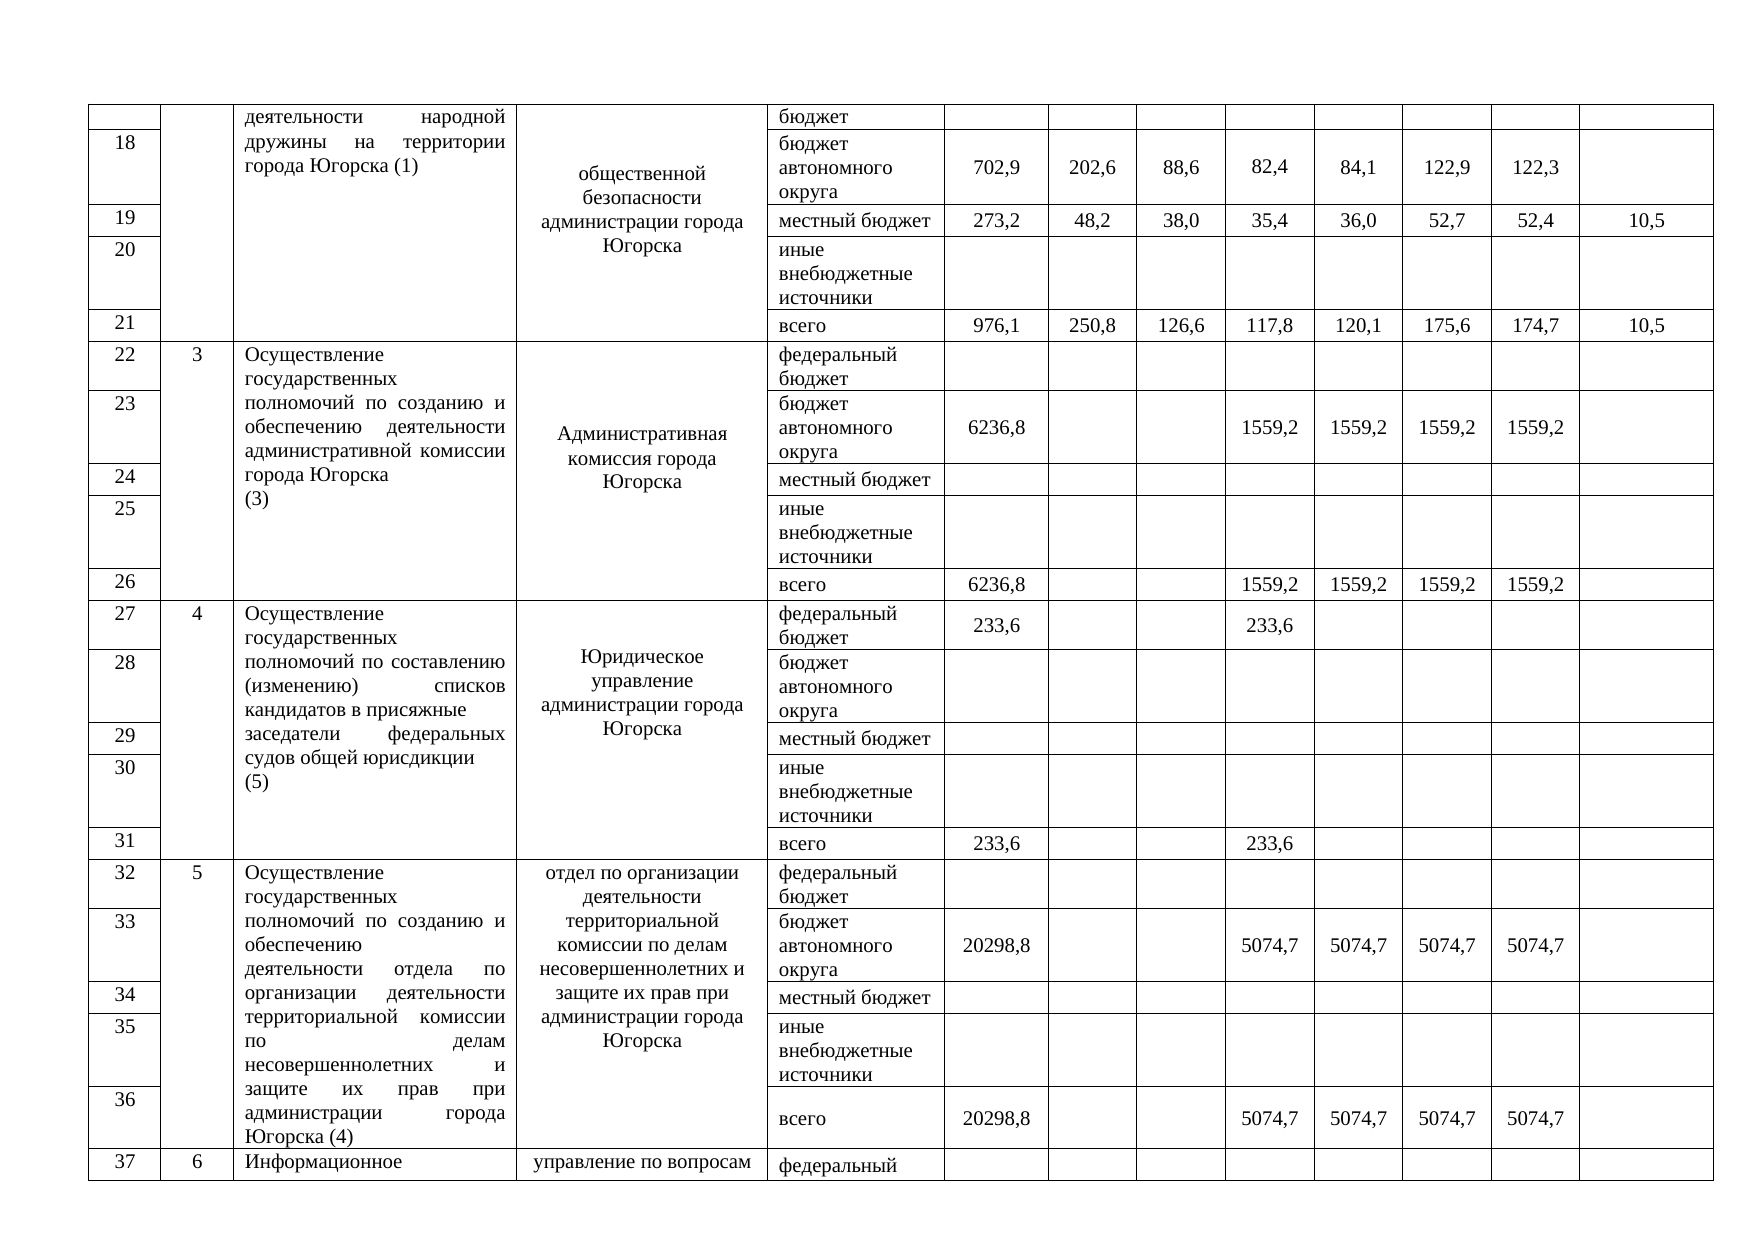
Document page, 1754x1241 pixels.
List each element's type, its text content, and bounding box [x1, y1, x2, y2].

table_cell [1137, 569, 1225, 599]
table_cell бюджет автономного округа [768, 650, 944, 722]
table_cell [1315, 650, 1402, 722]
table_cell [1137, 860, 1225, 908]
table_cell [1315, 828, 1402, 858]
table_cell 1559,2 [1492, 569, 1579, 599]
table_cell [1492, 342, 1579, 390]
table_cell [1137, 237, 1225, 309]
table_cell [1315, 723, 1402, 754]
table_cell 1559,2 [1492, 391, 1579, 463]
table_cell [945, 105, 1048, 128]
table_cell 31 [89, 828, 160, 858]
table_cell 33 [89, 909, 160, 981]
table_cell [1049, 569, 1136, 599]
table_cell 702,9 [945, 130, 1048, 204]
table_cell [945, 342, 1048, 390]
table_cell 976,1 [945, 310, 1048, 341]
table_cell Осуществление государственных полномочий по созданию и обеспечению деятельности отдела по организации деятельности территориальной комиссии по делам несовершеннолетних и защите их прав при администрации города Югорска (4) [234, 860, 516, 1148]
table_cell [1492, 828, 1579, 858]
table_cell отдел по организации деятельности территориальной комиссии по делам несовершеннолетних и защите их прав при администрации города Югорска [517, 860, 767, 1148]
table_cell Осуществление государственных полномочий по созданию и обеспечению деятельности административной комиссии города Югорска (3) [234, 342, 516, 599]
table_cell местный бюджет [768, 982, 944, 1013]
table_cell [1403, 828, 1491, 858]
table_cell 5074,7 [1403, 909, 1491, 981]
table_cell 52,4 [1492, 205, 1579, 236]
table_cell [1403, 723, 1491, 754]
table_cell [1403, 982, 1491, 1013]
table_cell 6236,8 [945, 569, 1048, 599]
table_cell [1049, 909, 1136, 981]
table_cell иные внебюджетные источники [768, 496, 944, 568]
table_cell [1492, 105, 1579, 128]
table_cell 120,1 [1315, 310, 1402, 341]
table_cell 1559,2 [1226, 569, 1314, 599]
table_cell Административная комиссия города Югорска [517, 342, 767, 599]
table_cell [1403, 496, 1491, 568]
table_cell 10,5 [1580, 310, 1713, 341]
table_cell [1049, 1149, 1136, 1180]
table_cell 3 [161, 342, 233, 599]
table_cell 88,6 [1137, 130, 1225, 204]
table_cell 174,7 [1492, 310, 1579, 341]
table_cell [1492, 1149, 1579, 1180]
table_cell иные внебюджетные источники [768, 1014, 944, 1086]
table_cell [1137, 755, 1225, 827]
table_cell 233,6 [945, 601, 1048, 649]
table_cell [1049, 650, 1136, 722]
table_cell [945, 982, 1048, 1013]
table_cell [1492, 496, 1579, 568]
table_cell [1580, 1014, 1713, 1086]
table_cell федеральный бюджет [768, 1149, 944, 1180]
table_cell [1226, 723, 1314, 754]
table_cell [1492, 860, 1579, 908]
table_cell [1049, 342, 1136, 390]
table_cell [1049, 982, 1136, 1013]
table_cell 126,6 [1137, 310, 1225, 341]
table_cell [945, 860, 1048, 908]
table_cell 19 [89, 205, 160, 236]
table_cell [1049, 723, 1136, 754]
table_cell [1315, 496, 1402, 568]
table_cell 32 [89, 860, 160, 908]
table_cell [1226, 342, 1314, 390]
table_cell 20298,8 [945, 1087, 1048, 1148]
table_cell 48,2 [1049, 205, 1136, 236]
table_cell всего [768, 310, 944, 341]
table_cell иные внебюджетные источники [768, 755, 944, 827]
table_cell 1559,2 [1403, 569, 1491, 599]
table_cell [1226, 650, 1314, 722]
table_cell 202,6 [1049, 130, 1136, 204]
table_cell [1226, 860, 1314, 908]
table_cell 52,7 [1403, 205, 1491, 236]
table_cell всего [768, 1087, 944, 1148]
table_cell [1403, 342, 1491, 390]
table_cell иные внебюджетные источники [768, 237, 944, 309]
table_cell [1403, 860, 1491, 908]
table_cell 25 [89, 496, 160, 568]
table_cell [1137, 1014, 1225, 1086]
table_cell 24 [89, 464, 160, 495]
table_cell всего [768, 828, 944, 858]
table_cell 233,6 [1226, 601, 1314, 649]
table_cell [234, 105, 516, 341]
table_cell 6236,8 [945, 391, 1048, 463]
table_cell 36 [89, 1087, 160, 1148]
table_cell 20298,8 [945, 909, 1048, 981]
table_cell 2 [161, 105, 233, 341]
table_cell федеральный бюджет [768, 860, 944, 908]
table_cell [1580, 723, 1713, 754]
table_cell 20 [89, 237, 160, 309]
table_cell 6 [161, 1149, 233, 1180]
table_cell [1226, 982, 1314, 1013]
table_cell [1580, 755, 1713, 827]
table_cell [1137, 464, 1225, 495]
table_cell 84,1 [1315, 130, 1402, 204]
table_cell [1315, 1149, 1402, 1180]
table_cell [1315, 342, 1402, 390]
table_cell [1137, 1087, 1225, 1148]
table_cell [1403, 105, 1491, 128]
table_cell федеральный бюджет [768, 105, 944, 128]
table_cell Юридическое управление администрации города Югорска [517, 601, 767, 858]
table_cell [1580, 496, 1713, 568]
table_cell 35,4 [1226, 205, 1314, 236]
table_cell [1580, 1087, 1713, 1148]
table_cell [1403, 464, 1491, 495]
table_cell федеральный бюджет [768, 601, 944, 649]
table_cell [945, 650, 1048, 722]
table_cell [1226, 464, 1314, 495]
table_cell [1580, 130, 1713, 204]
table_cell 23 [89, 391, 160, 463]
table_cell [945, 723, 1048, 754]
table_cell [1492, 1014, 1579, 1086]
table_cell 27 [89, 601, 160, 649]
table_cell [1315, 464, 1402, 495]
table_cell [1137, 1149, 1225, 1180]
table_cell 30 [89, 755, 160, 827]
table_cell [1492, 723, 1579, 754]
table_cell [945, 237, 1048, 309]
table_cell Осуществление государственных полномочий по составлению (изменению) списков кандидатов в присяжные заседатели федеральных судов общей юрисдикции (5) [234, 601, 516, 858]
table_cell 82,4 [1226, 130, 1314, 204]
table_cell 5074,7 [1492, 1087, 1579, 1148]
table_cell 233,6 [945, 828, 1048, 858]
table_cell [1403, 601, 1491, 649]
table_cell [1049, 496, 1136, 568]
table_cell [1580, 1149, 1713, 1180]
table_cell [1492, 464, 1579, 495]
table_cell [1049, 237, 1136, 309]
table_cell 21 [89, 310, 160, 341]
table_cell [1403, 755, 1491, 827]
table_cell [1492, 601, 1579, 649]
table_cell [945, 464, 1048, 495]
table_cell [1226, 755, 1314, 827]
table_cell местный бюджет [768, 723, 944, 754]
table_cell [1580, 237, 1713, 309]
table_cell [1580, 601, 1713, 649]
table_cell 4 [161, 601, 233, 858]
table_cell [1226, 496, 1314, 568]
table_cell 26 [89, 569, 160, 599]
table_cell [1315, 1014, 1402, 1086]
table_cell 22 [89, 342, 160, 390]
table_cell [1580, 828, 1713, 858]
table_cell [1315, 755, 1402, 827]
table_cell [1492, 982, 1579, 1013]
table_cell 1559,2 [1315, 569, 1402, 599]
table_cell 122,9 [1403, 130, 1491, 204]
table_cell 1559,2 [1226, 391, 1314, 463]
table_cell федеральный бюджет [768, 342, 944, 390]
table_cell [1492, 237, 1579, 309]
table_cell 29 [89, 723, 160, 754]
table_cell [1049, 464, 1136, 495]
table_cell [1580, 860, 1713, 908]
table_cell [1137, 828, 1225, 858]
table_cell [1049, 391, 1136, 463]
table_cell [1226, 1149, 1314, 1180]
table_cell [945, 496, 1048, 568]
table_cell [517, 1149, 767, 1180]
table_cell 273,2 [945, 205, 1048, 236]
table_cell [945, 755, 1048, 827]
table_cell [1049, 601, 1136, 649]
table_cell [1580, 342, 1713, 390]
table_cell 1559,2 [1403, 391, 1491, 463]
table_cell [1137, 650, 1225, 722]
table_cell [1580, 569, 1713, 599]
table_cell [1403, 237, 1491, 309]
table_cell [1137, 909, 1225, 981]
table_cell 250,8 [1049, 310, 1136, 341]
table_cell [1049, 755, 1136, 827]
table_cell 5 [161, 860, 233, 1148]
table_cell [1226, 237, 1314, 309]
table_cell 5074,7 [1226, 909, 1314, 981]
table_cell [1137, 496, 1225, 568]
table_cell 35 [89, 1014, 160, 1086]
table_cell [1137, 723, 1225, 754]
table_cell [1580, 391, 1713, 463]
table_cell [1492, 755, 1579, 827]
table_cell [1315, 982, 1402, 1013]
table_cell 5074,7 [1315, 909, 1402, 981]
table_cell [1226, 1014, 1314, 1086]
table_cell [234, 1149, 516, 1180]
table_cell [1315, 237, 1402, 309]
table_cell бюджет автономного округа [768, 391, 944, 463]
table_cell 17 [89, 105, 160, 128]
table_cell [1137, 105, 1225, 128]
table_cell 5074,7 [1492, 909, 1579, 981]
table_cell [1137, 601, 1225, 649]
table_cell 36,0 [1315, 205, 1402, 236]
table_cell 117,8 [1226, 310, 1314, 341]
table_cell [1049, 1087, 1136, 1148]
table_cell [517, 105, 767, 341]
table_cell [1580, 650, 1713, 722]
table_cell бюджет автономного округа [768, 909, 944, 981]
table_cell [1049, 828, 1136, 858]
table_cell 5074,7 [1315, 1087, 1402, 1148]
table_cell всего [768, 569, 944, 599]
table_cell 1559,2 [1315, 391, 1402, 463]
table_cell [1137, 391, 1225, 463]
table_cell 37 [89, 1149, 160, 1180]
table_cell бюджет автономного округа [768, 130, 944, 204]
table_cell [1580, 464, 1713, 495]
table_cell 233,6 [1226, 828, 1314, 858]
table_cell [1403, 1149, 1491, 1180]
table_cell 5074,7 [1403, 1087, 1491, 1148]
table_cell [1137, 982, 1225, 1013]
table_cell [1492, 650, 1579, 722]
table_cell [1049, 1014, 1136, 1086]
table_cell [945, 1014, 1048, 1086]
table_cell [1315, 860, 1402, 908]
table_cell 5074,7 [1226, 1087, 1314, 1148]
table_cell 28 [89, 650, 160, 722]
table_cell 122,3 [1492, 130, 1579, 204]
table_cell [1049, 105, 1136, 128]
table_cell [1049, 860, 1136, 908]
table_cell 38,0 [1137, 205, 1225, 236]
table_cell [1226, 105, 1314, 128]
table_cell местный бюджет [768, 464, 944, 495]
table_cell [1315, 601, 1402, 649]
table_cell 175,6 [1403, 310, 1491, 341]
table_cell 10,5 [1580, 205, 1713, 236]
table_cell [945, 1149, 1048, 1180]
table_cell 18 [89, 130, 160, 204]
table_cell [1137, 342, 1225, 390]
table_cell [1315, 105, 1402, 128]
table_cell 34 [89, 982, 160, 1013]
table_cell местный бюджет [768, 205, 944, 236]
table_cell [1580, 105, 1713, 128]
table_cell [1403, 1014, 1491, 1086]
table_cell [1580, 982, 1713, 1013]
table_cell [1580, 909, 1713, 981]
table_cell [1403, 650, 1491, 722]
